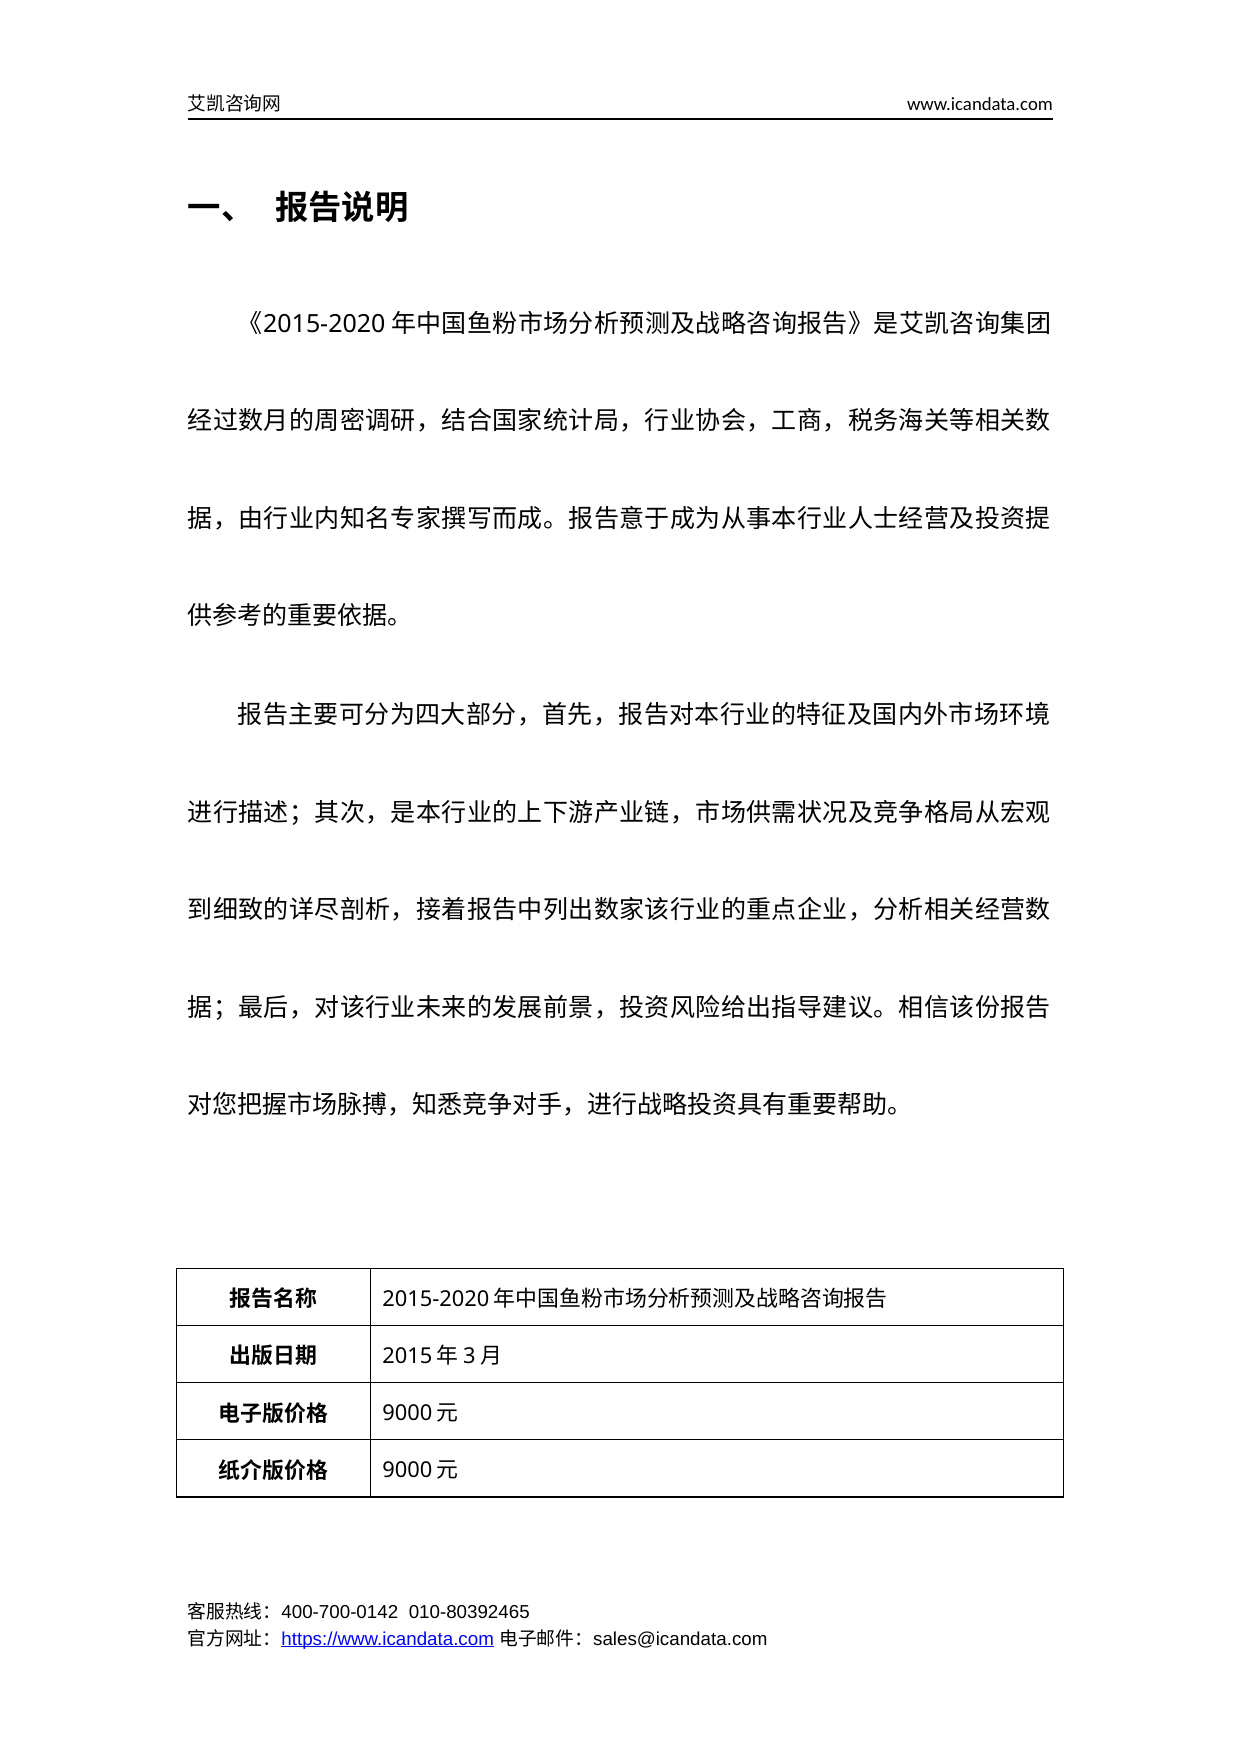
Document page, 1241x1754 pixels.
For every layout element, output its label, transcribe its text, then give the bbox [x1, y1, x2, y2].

text 报告主要可分为四大部分，首先，报告对本行业的特征及国内外市场环境进行描述；其次，是本行业的上下游产业链，市场供需状况及竞争格局从宏观到细致的详尽剖析，接着报告中列出数家该行业的重点企业，分析相关经营数据；最后，对该行业未来的发展前景，投资风险给出指导建议。相信该份报告对您把握市场脉搏，知悉竞争对手，进行战略投资具有重要帮助。 [187, 681, 1053, 1136]
table_cell 9000元 [371, 1440, 1063, 1496]
table_cell 9000元 [371, 1383, 1063, 1439]
table_cell 出版日期 [177, 1326, 370, 1382]
table_cell 纸介版价格 [177, 1440, 370, 1496]
table_cell 2015年3月 [371, 1326, 1063, 1382]
table_header 报告名称 [177, 1269, 370, 1325]
text 《2015-2020年中国鱼粉市场分析预测及战略咨询报告》是艾凯咨询集团经过数月的周密调研，结合国家统计局，行业协会，工商，税务海关等相关数据，由行业内知名专家撰写而成。报告意于成为从事本行业人士经营及投资提供参考的重要依据。 [187, 289, 1053, 646]
table_header 2015-2020年中国鱼粉市场分析预测及战略咨询报告 [371, 1269, 1063, 1325]
subtitle 报告说明 [187, 172, 1053, 237]
table_cell 电子版价格 [177, 1383, 370, 1439]
